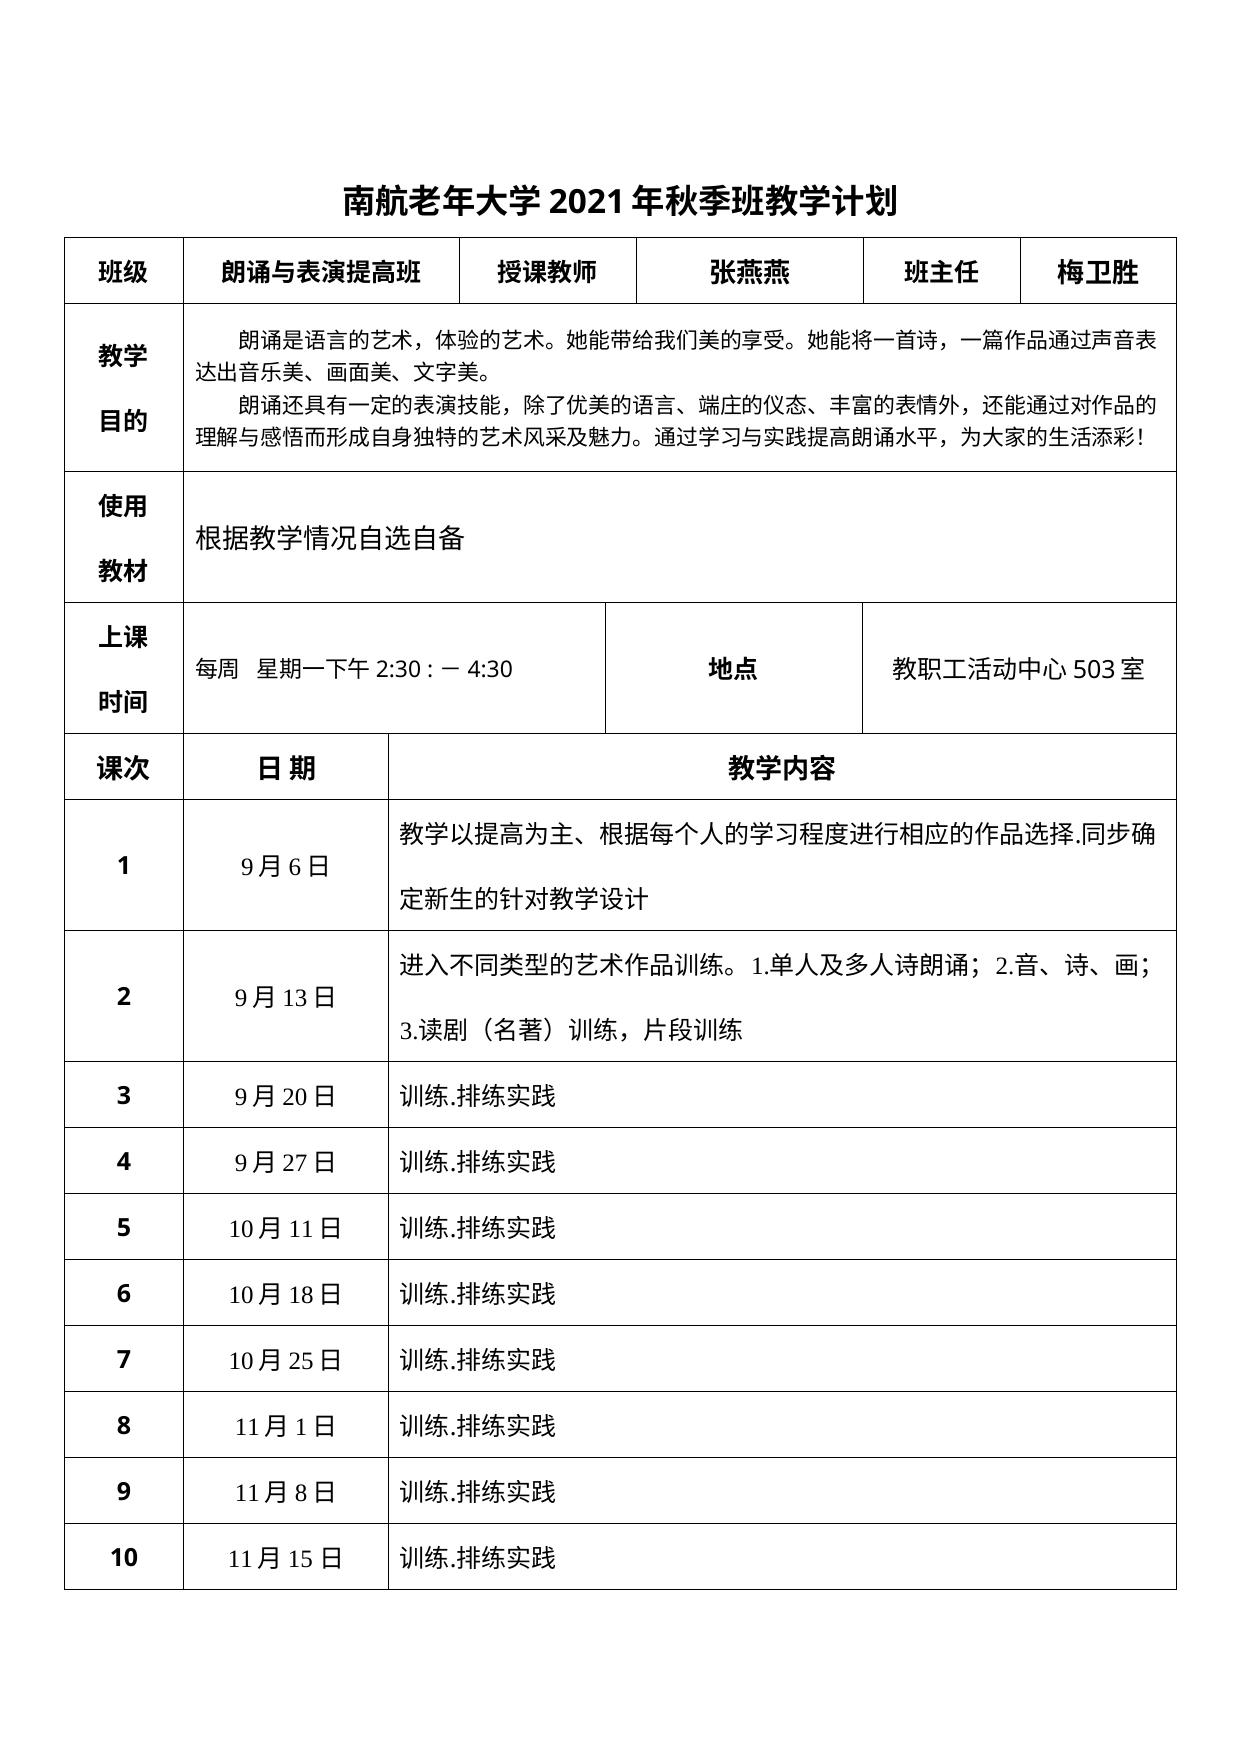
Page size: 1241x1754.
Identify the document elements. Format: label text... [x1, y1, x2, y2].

table_cell 训练.排练实践 [389, 1260, 1176, 1325]
table_cell 课次 [65, 734, 183, 799]
table_cell 1 [65, 800, 183, 930]
table_cell 梅卫胜 [1021, 238, 1176, 303]
table_cell 3 [65, 1062, 183, 1127]
table_cell 11月15 日 [184, 1524, 388, 1589]
table_cell 9月6日 [184, 800, 388, 930]
table_cell 训练.排练实践 [389, 1062, 1176, 1127]
table_cell 8 [65, 1392, 183, 1457]
table_cell 训练.排练实践 [389, 1326, 1176, 1391]
table_cell 11月1日 [184, 1392, 388, 1457]
table_cell 日 期 [184, 734, 388, 799]
table_cell 5 [65, 1194, 183, 1259]
table_cell 授课教师 [460, 238, 636, 303]
table_cell 张燕燕 [637, 238, 863, 303]
table_cell 训练.排练实践 [389, 1392, 1176, 1457]
table_cell 使用 教材 [65, 472, 183, 602]
table_cell 10月25日 [184, 1326, 388, 1391]
table_cell 班级 [65, 238, 183, 303]
table_cell 7 [65, 1326, 183, 1391]
table_cell 训练.排练实践 [389, 1128, 1176, 1193]
table_cell 教职工活动中心503室 [863, 603, 1176, 733]
table_cell 教学内容 [389, 734, 1176, 799]
table_cell 训练.排练实践 [389, 1524, 1176, 1589]
table_cell 上课 时间 [65, 603, 183, 733]
table_cell 根据教学情况自选自备 [184, 472, 1176, 602]
table_cell 2 [65, 931, 183, 1061]
table_cell 11月8日 [184, 1458, 388, 1523]
table_cell 教学以提高为主、根据每个人的学习程度进行相应的作品选择.同步确定新生的针对教学设计 [389, 800, 1176, 930]
table_cell 9月20日 [184, 1062, 388, 1127]
table_cell 进入不同类型的艺术作品训练。1.单人及多人诗朗诵；2.音、诗、画；3.读剧（名著）训练，片段训练 [389, 931, 1176, 1061]
table_cell 朗诵与表演提高班 [184, 238, 459, 303]
table_cell 训练.排练实践 [389, 1458, 1176, 1523]
table_cell 训练.排练实践 [389, 1194, 1176, 1259]
table_cell 4 [65, 1128, 183, 1193]
table_cell 9月27日 [184, 1128, 388, 1193]
table_cell 地点 [606, 603, 862, 733]
table_cell 9月13日 [184, 931, 388, 1061]
table_header 南航老年大学2021年秋季班教学计划 [64, 162, 1176, 237]
table_cell 朗诵是语言的艺术，体验的艺术。她能带给我们美的享受。她能将一首诗，一篇作品通过声音表达出音乐美、画面美、文字美。 朗诵还具有一定的表演技能，除了优美的语言、端庄的仪态、丰富的表情外，还能通过对作品的理解与感悟而形成自身独特的艺术风采及魅力。通过学习与实践提高朗诵水平，为大家的生活添彩！ [184, 304, 1176, 471]
table_cell 9 [65, 1458, 183, 1523]
table_cell 每周 星期一下午 2:30 : － 4:30 [184, 603, 605, 733]
table_cell 10 [65, 1524, 183, 1589]
table_cell 教学 目的 [65, 304, 183, 471]
table_cell 6 [65, 1260, 183, 1325]
table_cell 班主任 [864, 238, 1020, 303]
table_cell 10月11日 [184, 1194, 388, 1259]
table_cell 10月18日 [184, 1260, 388, 1325]
